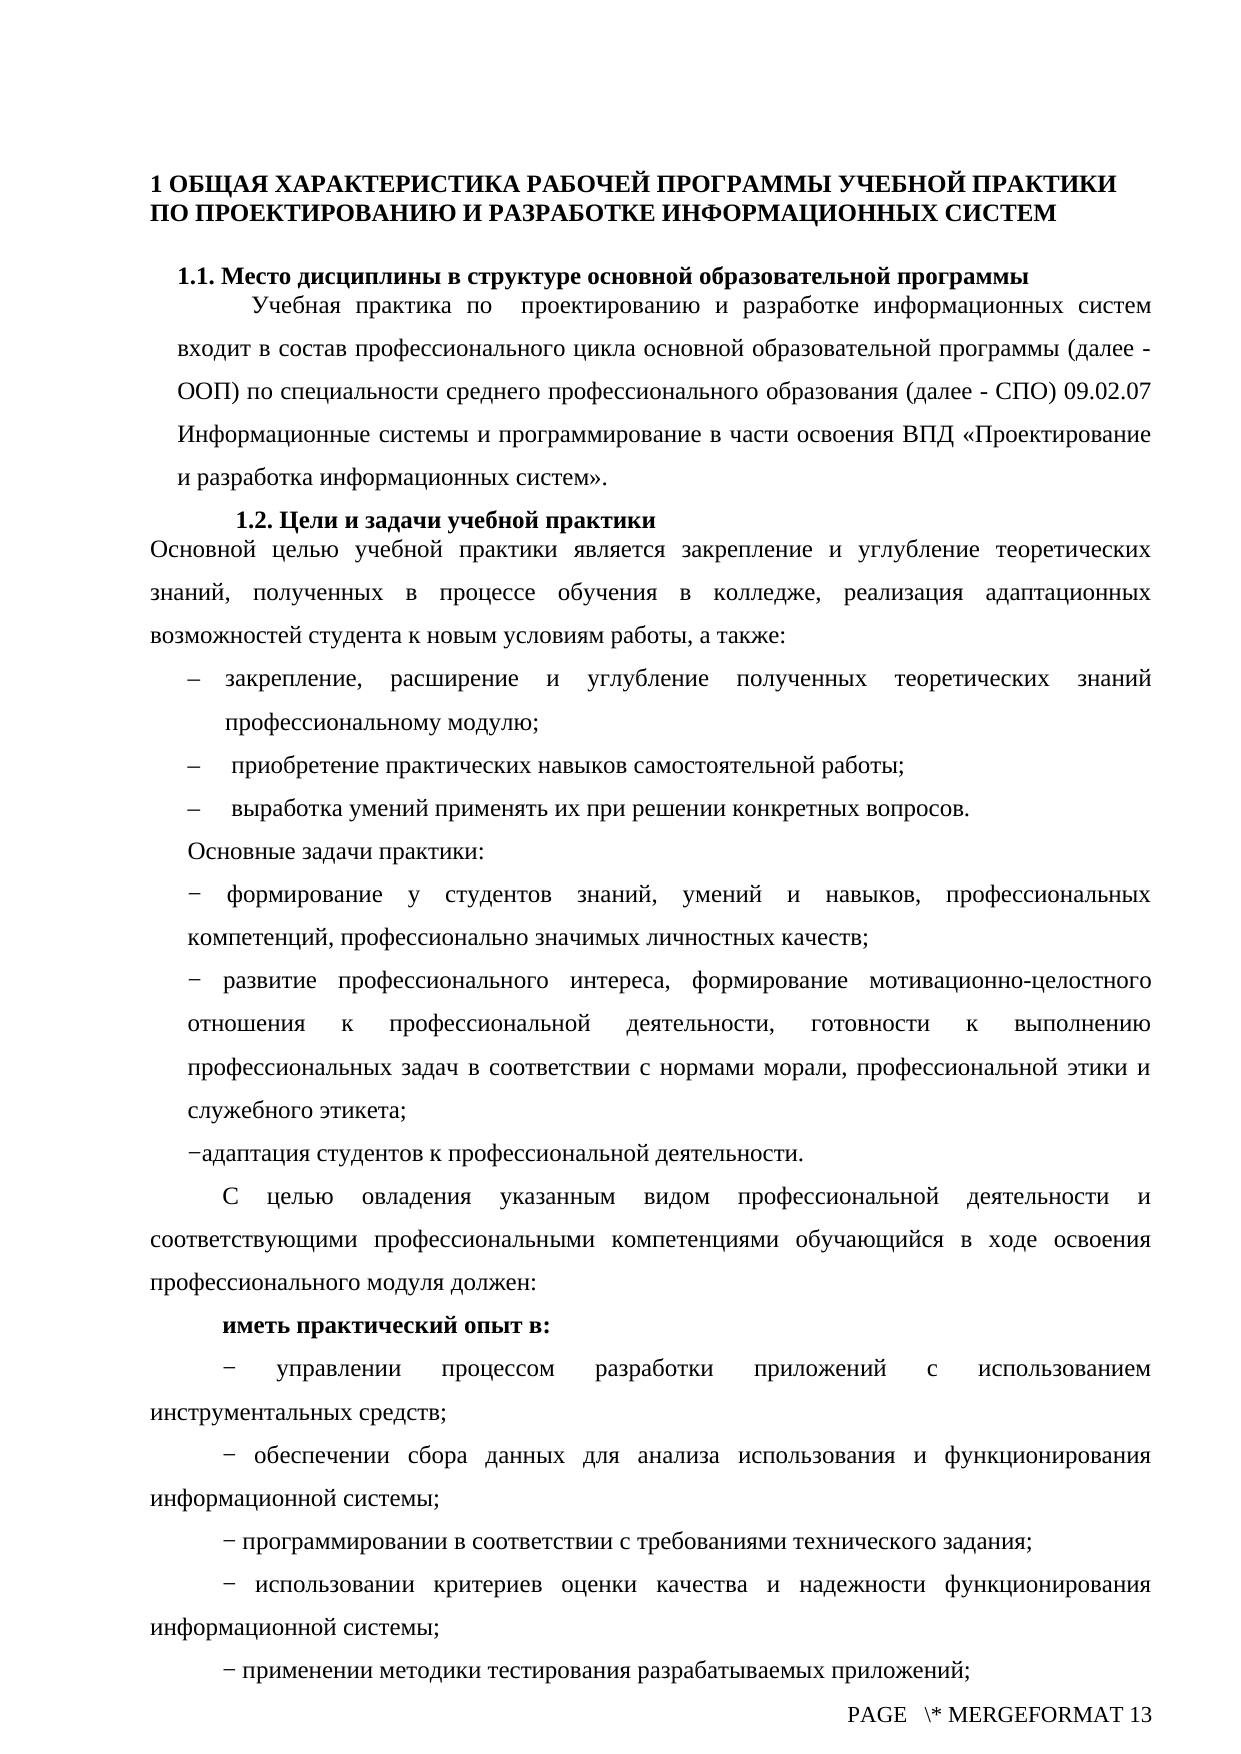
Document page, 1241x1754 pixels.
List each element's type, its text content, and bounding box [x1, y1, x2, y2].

text − управлении процессом разработки приложений с использованием инструментальных средств; [150, 1353, 1152, 1425]
text 1.1. Место дисциплины в структуре основной образовательной программы [177, 262, 1152, 290]
text − формирование у студентов знаний, умений и навыков, профессиональных компетенций, профессионально значимых личностных качеств; [187, 879, 1152, 951]
text иметь практический опыт в: [150, 1310, 1152, 1339]
text С целью овладения указанным видом профессиональной деятельности и соответствующими профессиональными компетенциями обучающийся в ходе освоения профессионального модуля должен: [150, 1181, 1152, 1296]
text Основные задачи практики: [187, 836, 1152, 865]
list выработка умений применять их при решении конкретных вопросов. [187, 793, 1152, 822]
text − применении методики тестирования разрабатываемых приложений; [150, 1655, 1152, 1684]
list приобретение практических навыков самостоятельной работы; [187, 750, 1152, 778]
text − развитие профессионального интереса, формирование мотивационно-целостного отношения к профессиональной деятельности, готовности к выполнению профессиональных задач в соответствии с нормами морали, профессиональной этики и служебного этикета; [187, 965, 1152, 1123]
text − обеспечении сбора данных для анализа использования и функционирования информационной системы; [150, 1440, 1152, 1512]
text − программировании в соответствии с требованиями технического задания; [150, 1526, 1152, 1555]
text 1.2. Цели и задачи учебной практики [235, 505, 1152, 534]
text Учебная практика по проектированию и разработке информационных систем входит в состав профессионального цикла основной образовательной программы (далее - ООП) по специальности среднего профессионального образования (далее - СПО) 09.02.07 Информационные системы и программирование в части освоения ВПД «Проектирование и разработка информационных систем». [177, 290, 1152, 491]
text Основной целью учебной практики является закрепление и углубление теоретических знаний, полученных в процессе обучения в колледже, реализация адаптационных возможностей студента к новым условиям работы, а также: [150, 534, 1152, 649]
list закрепление, расширение и углубление полученных теоретических знаний профессиональному модулю; [187, 663, 1152, 735]
text −адаптация студентов к профессиональной деятельности. [187, 1138, 1152, 1167]
subtitle 1 ОБЩАЯ ХАРАКТЕРИСТИКА РАБОЧЕЙ ПРОГРАММЫ УЧЕБНОЙ ПРАКТИКИ ПО ПРОЕКТИРОВАНИЮ И РАЗРАБОТКЕ ИНФОРМАЦИОННЫХ СИСТЕМ [150, 169, 1152, 227]
text − использовании критериев оценки качества и надежности функционирования информационной системы; [150, 1569, 1152, 1641]
